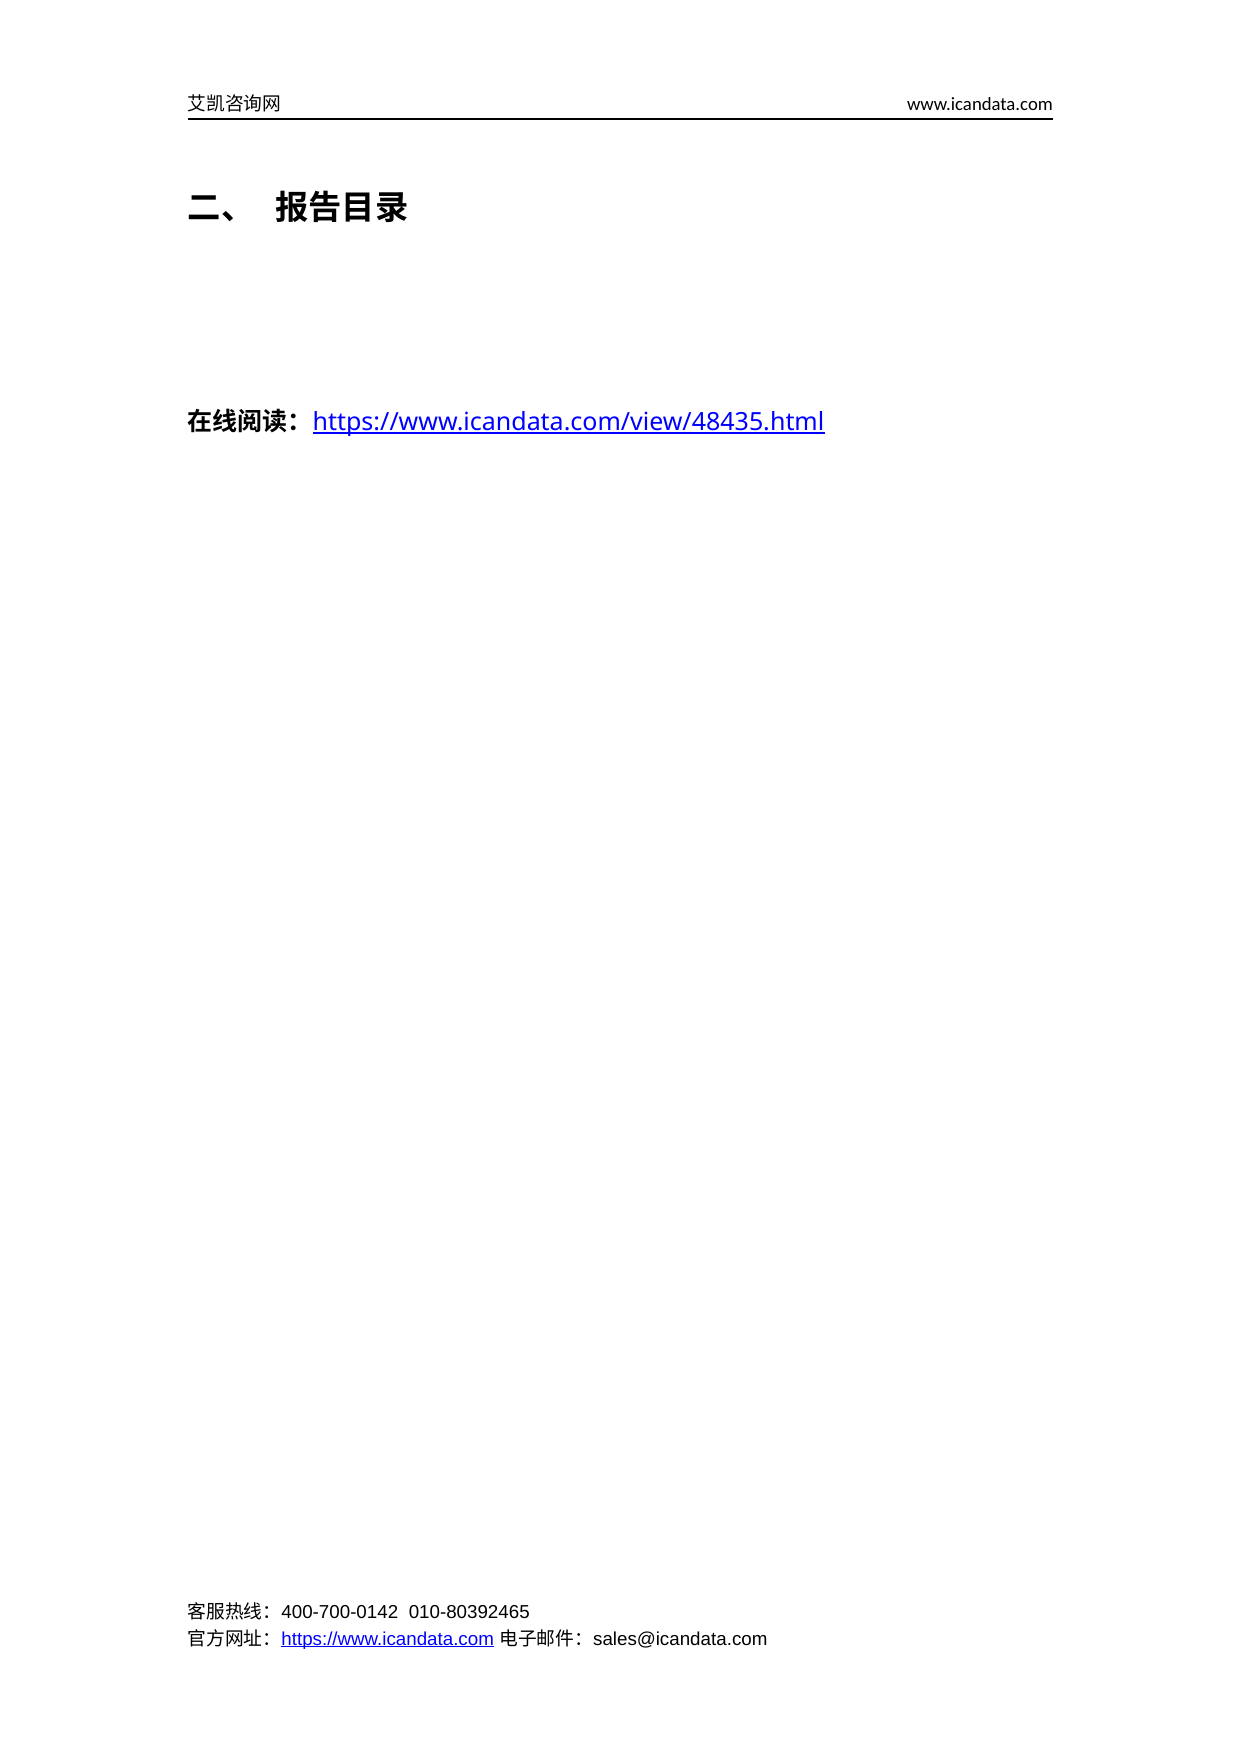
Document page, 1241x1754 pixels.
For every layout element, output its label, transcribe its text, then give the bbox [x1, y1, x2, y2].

text 在线阅读：https://www.icandata.com/view/48435.html [187, 387, 1053, 452]
subtitle 报告目录 [187, 172, 1053, 237]
